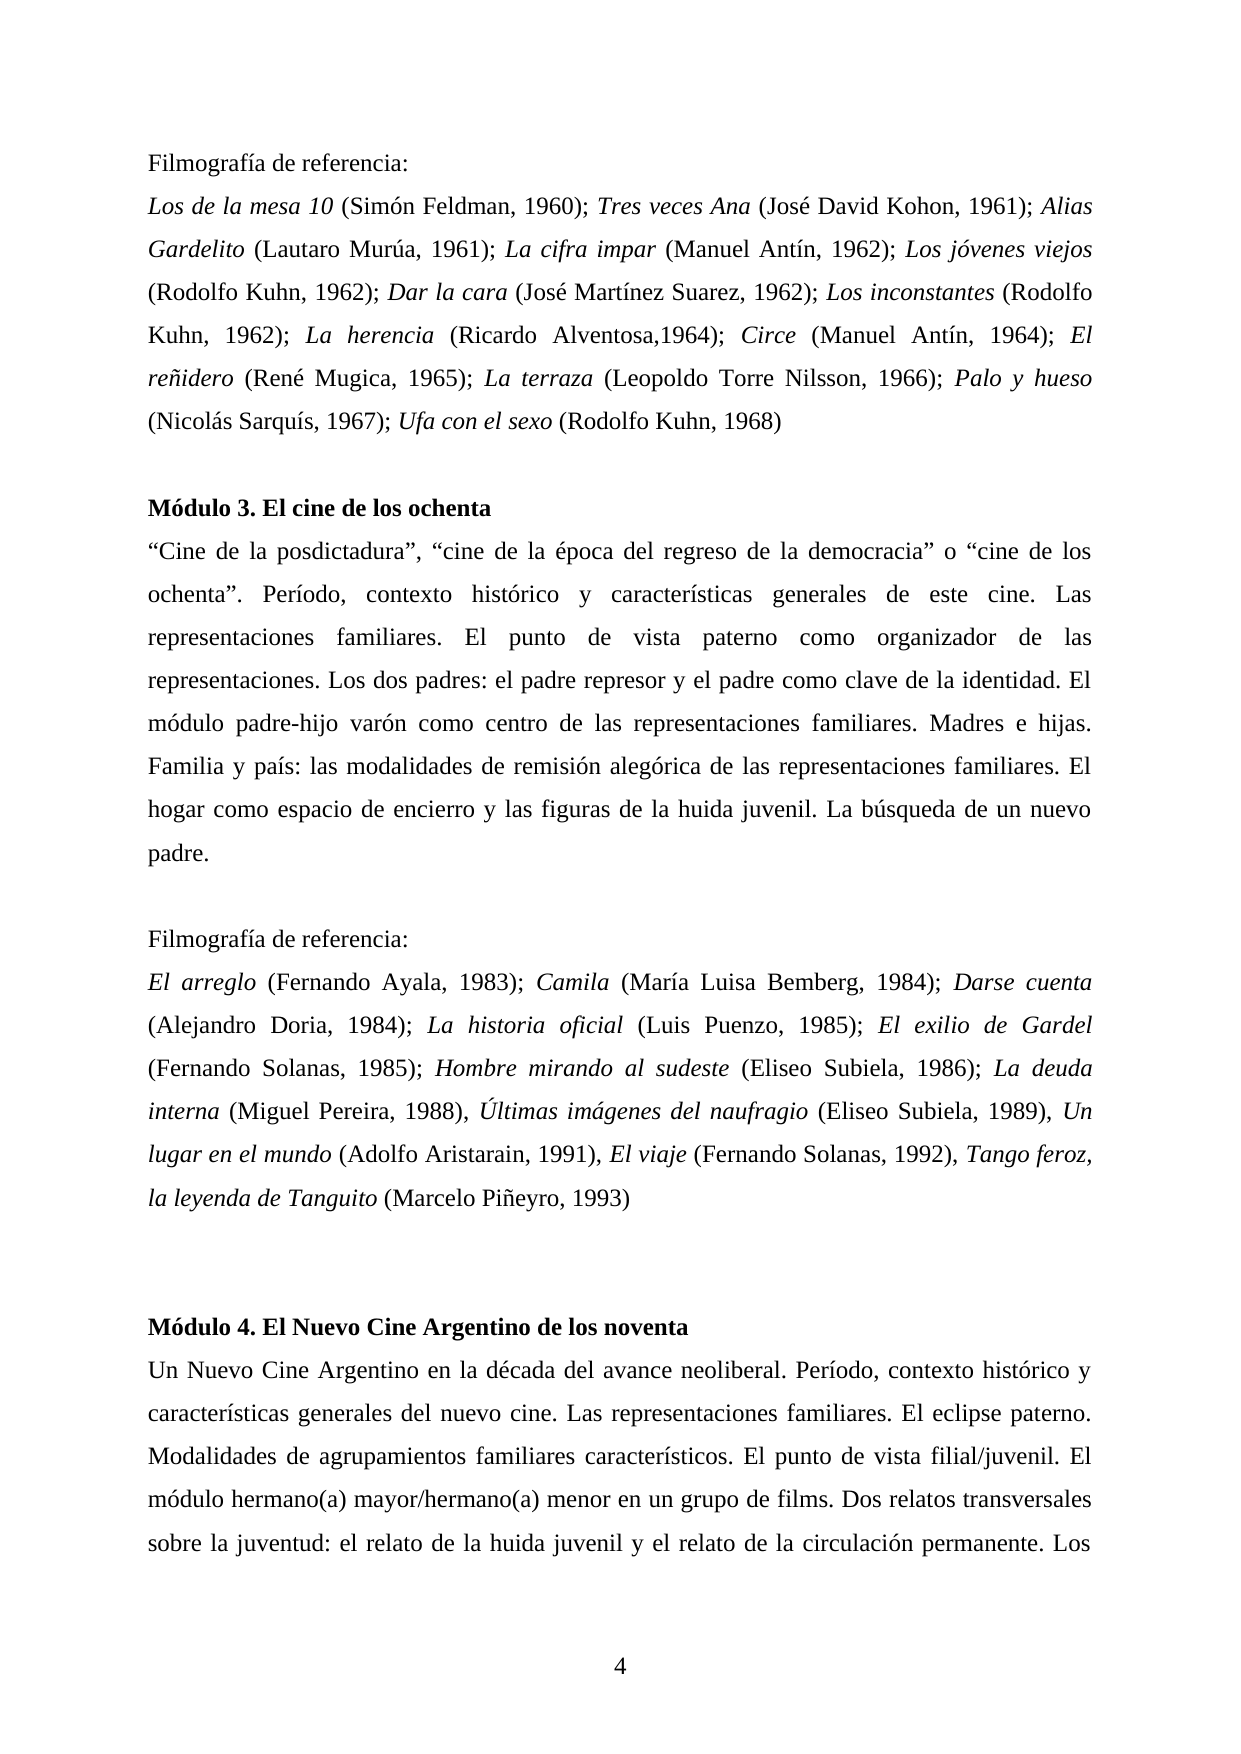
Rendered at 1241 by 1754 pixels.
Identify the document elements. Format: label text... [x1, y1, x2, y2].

text Los de la mesa 10 (Simón Feldman, 1960); Tres veces Ana (José David Kohon, 1961); Alias Gardelito (Lautaro Murúa, 1961); La cifra impar (Manuel Antín, 1962); Los jóvenes viejos (Rodolfo Kuhn, 1962); Dar la cara (José Martínez Suarez, 1962); Los inconstantes (Rodolfo Kuhn, 1962); La herencia (Ricardo Alventosa,1964); Circe (Manuel Antín, 1964); El reñidero (René Mugica, 1965); La terraza (Leopoldo Torre Nilsson, 1966); Palo y hueso (Nicolás Sarquís, 1967); Ufa con el sexo (Rodolfo Kuhn, 1968) [148, 191, 1092, 435]
text Módulo 3. El cine de los ochenta [148, 493, 1092, 521]
text Filmografía de referencia: [148, 148, 1092, 176]
text Módulo 4. El Nuevo Cine Argentino de los noventa [148, 1312, 1092, 1341]
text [148, 1355, 1092, 1556]
text El arreglo (Fernando Ayala, 1983); Camila (María Luisa Bemberg, 1984); Darse cuenta (Alejandro Doria, 1984); La historia oficial (Luis Puenzo, 1985); El exilio de Gardel (Fernando Solanas, 1985); Hombre mirando al sudeste (Eliseo Subiela, 1986); La deuda interna (Miguel Pereira, 1988), Últimas imágenes del naufragio (Eliseo Subiela, 1989), Un lugar en el mundo (Adolfo Aristarain, 1991), El viaje (Fernando Solanas, 1992), Tango feroz, la leyenda de Tanguito (Marcelo Piñeyro, 1993) [148, 967, 1092, 1211]
text Filmografía de referencia: [148, 924, 1092, 953]
text “Cine de la posdictadura”, “cine de la época del regreso de la democracia” o “cine de los ochenta”. Período, contexto histórico y características generales de este cine. Las representaciones familiares. El punto de vista paterno como organizador de las representaciones. Los dos padres: el padre represor y el padre como clave de la identidad. El módulo padre-hijo varón como centro de las representaciones familiares. Madres e hijas. Familia y país: las modalidades de remisión alegórica de las representaciones familiares. El hogar como espacio de encierro y las figuras de la huida juvenil. La búsqueda de un nuevo padre. [148, 536, 1092, 866]
